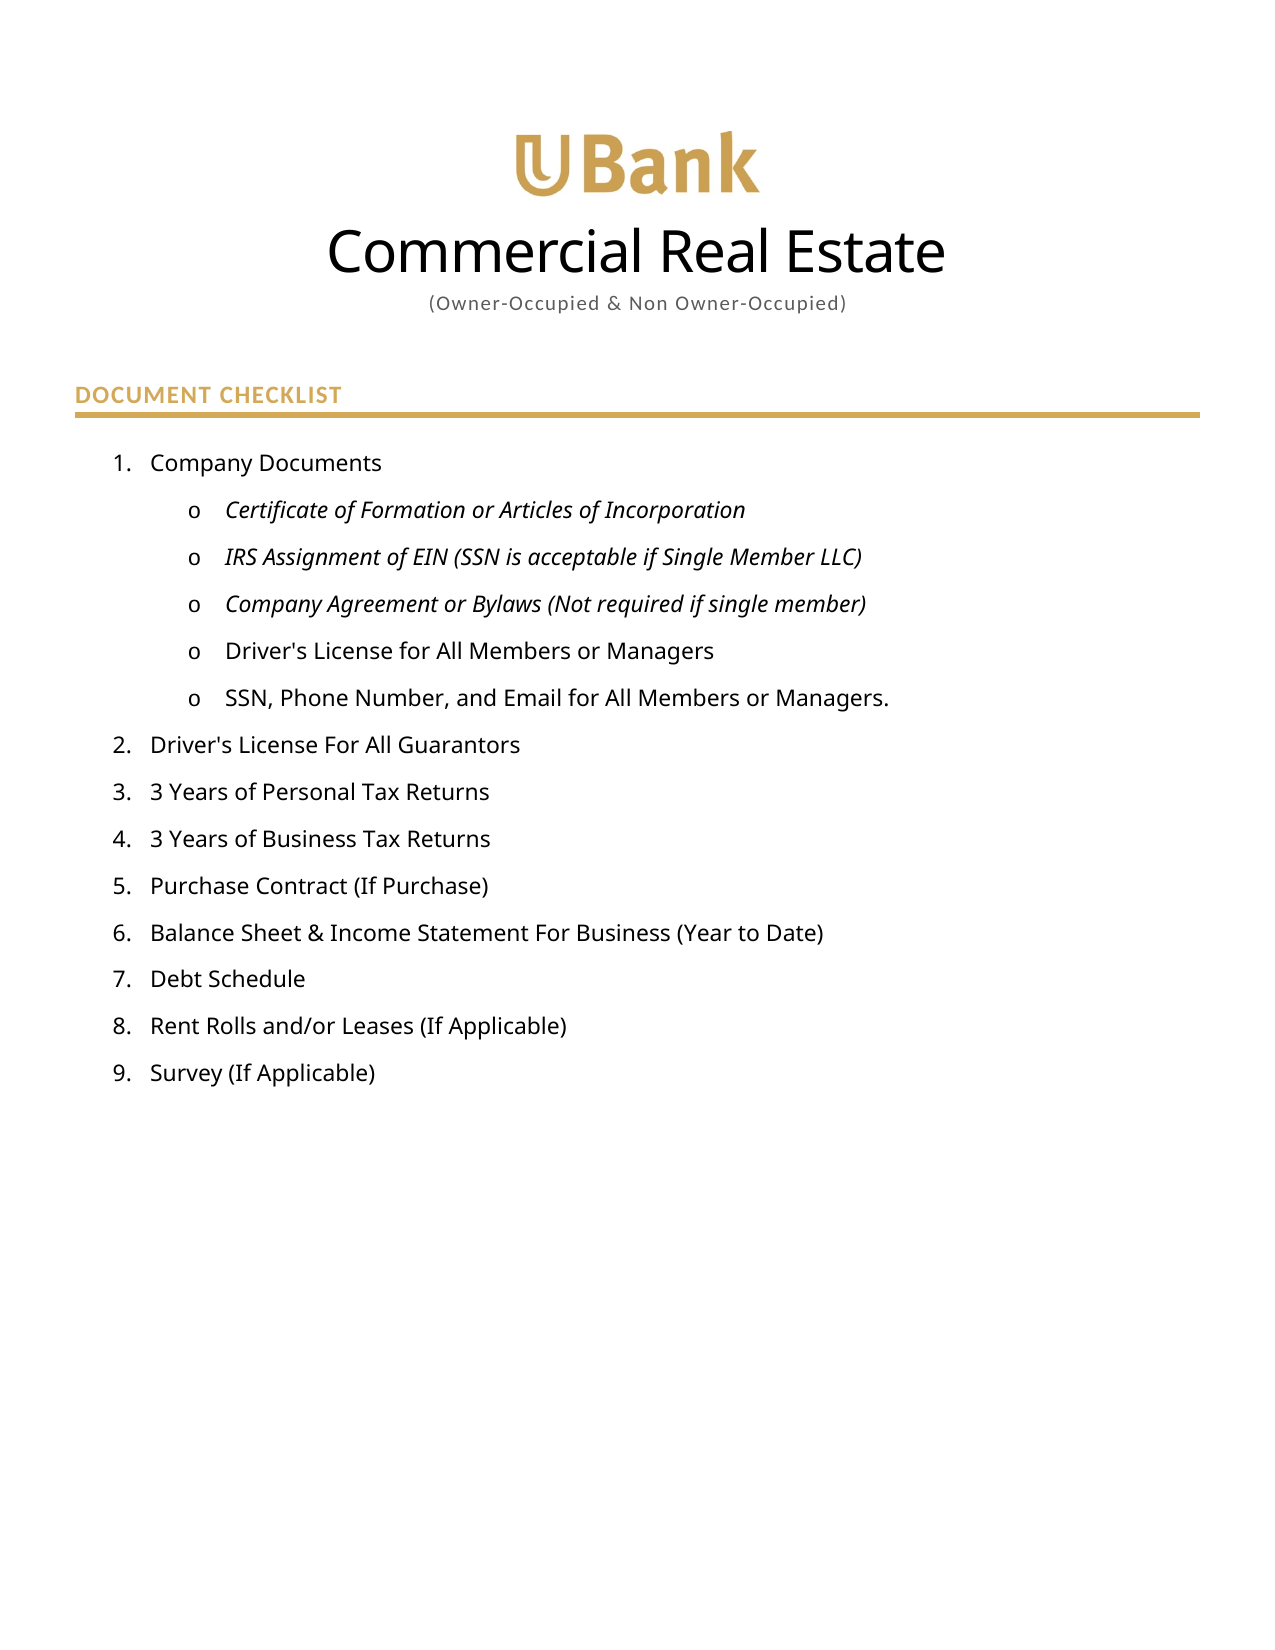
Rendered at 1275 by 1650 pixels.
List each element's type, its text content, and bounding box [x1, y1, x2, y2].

list Company Agreement or Bylaws (Not required if single member) [187, 588, 1200, 619]
list Balance Sheet & Income Statement For Business (Year to Date) [112, 917, 1200, 948]
picture [515, 131, 760, 197]
list Purchase Contract (If Purchase) [112, 870, 1200, 901]
title Commercial Real Estate [75, 211, 1200, 290]
list Driver's License for All Members or Managers [187, 635, 1200, 666]
list Rent Rolls and/or Leases (If Applicable) [112, 1010, 1200, 1042]
list 3 Years of Business Tax Returns [112, 823, 1200, 854]
list Debt Schedule [112, 963, 1200, 995]
list Company Documents [112, 447, 1200, 478]
list 3 Years of Personal Tax Returns [112, 776, 1200, 807]
list Certificate of Formation or Articles of Incorporation [187, 494, 1200, 526]
subtitle (Owner-Occupied & Non Owner-Occupied) [75, 290, 1200, 315]
list Driver's License For All Guarantors [112, 729, 1200, 760]
list Survey (If Applicable) [112, 1057, 1200, 1088]
list SSN, Phone Number, and Email for All Members or Managers. [187, 682, 1200, 713]
list IRS Assignment of EIN (SSN is acceptable if Single Member LLC) [187, 541, 1200, 572]
title DOCUMENT CHECKLIST [75, 379, 1200, 412]
